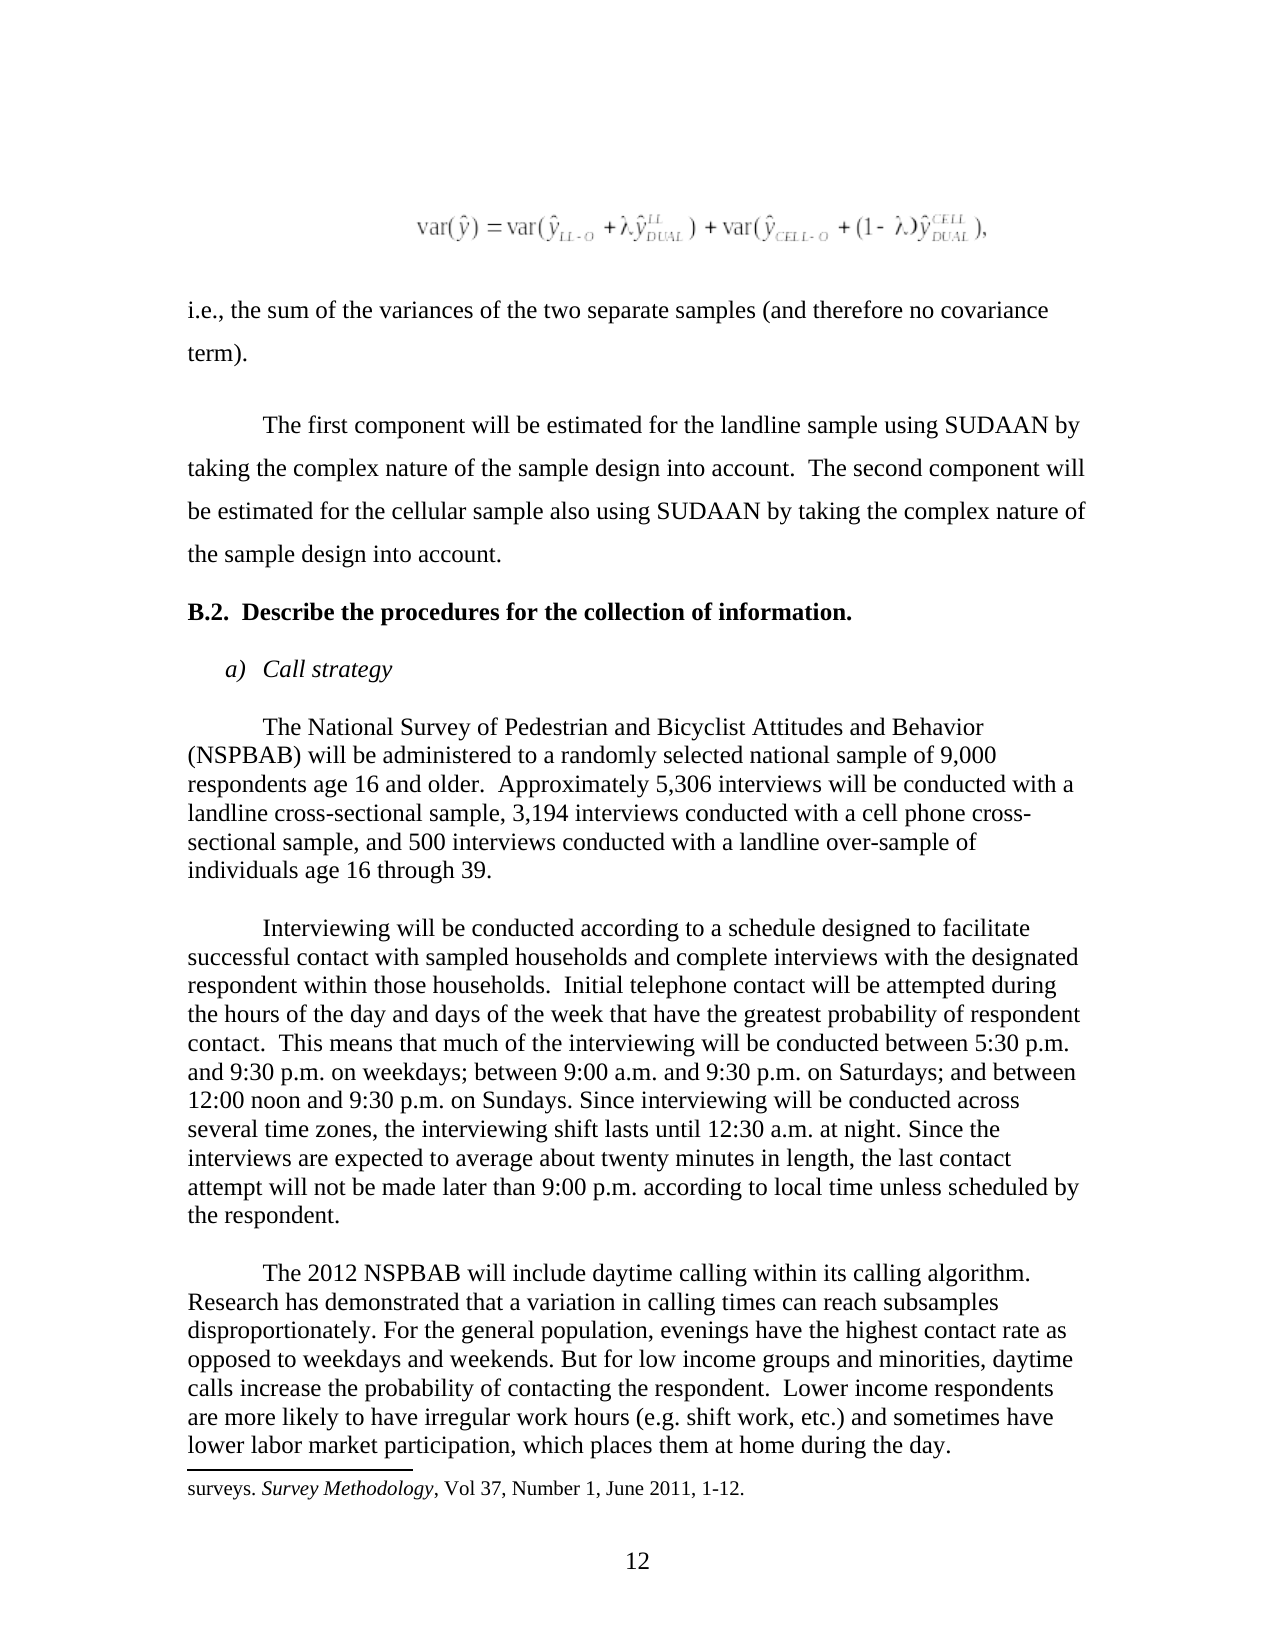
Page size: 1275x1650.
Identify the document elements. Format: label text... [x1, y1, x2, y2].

text The 2012 NSPBAB will include daytime calling within its calling algorithm. Research has demonstrated that a variation in calling times can reach subsamples disproportionately. For the general population, evenings have the highest contact rate as opposed to weekdays and weekends. But for low income groups and minorities, daytime calls increase the probability of contacting the respondent. Lower income respondents are more likely to have irregular work hours (e.g. shift work, etc.) and sometimes have lower labor market participation, which places them at home during the day. [187, 1258, 1087, 1459]
text i.e., the sum of the variances of the two separate samples (and therefore no covariance term). [187, 280, 1087, 367]
text The National Survey of Pedestrian and Bicyclist Attitudes and Behavior (NSPBAB) will be administered to a randomly selected national sample of 9,000 respondents age 16 and older. Approximately 5,306 interviews will be conducted with a landline cross-sectional sample, 3,194 interviews conducted with a cell phone cross-sectional sample, and 500 interviews conducted with a landline over-sample of individuals age 16 through 39. [187, 712, 1087, 884]
text The first component will be estimated for the landline sample using SUDAAN by taking the complex nature of the sample design into account. The second component will be estimated for the cellular sample also using SUDAAN by taking the complex nature of the sample design into account. [187, 395, 1087, 568]
text B.2. Describe the procedures for the collection of information. [187, 597, 1087, 625]
text Interviewing will be conducted according to a schedule designed to facilitate successful contact with sampled households and complete interviews with the designated respondent within those households. Initial telephone contact will be attempted during the hours of the day and days of the week that have the greatest probability of respondent contact. This means that much of the interviewing will be conducted between 5:30 p.m. and 9:30 p.m. on weekdays; between 9:00 a.m. and 9:30 p.m. on Saturdays; and between 12:00 noon and 9:30 p.m. on Sundays. Since interviewing will be conducted across several time zones, the interviewing shift lasts until 12:30 a.m. at night. Since the interviews are expected to average about twenty minutes in length, the last contact attempt will not be made later than 9:00 p.m. according to local time unless scheduled by the respondent. [187, 913, 1087, 1229]
list Call strategy [225, 654, 1087, 683]
